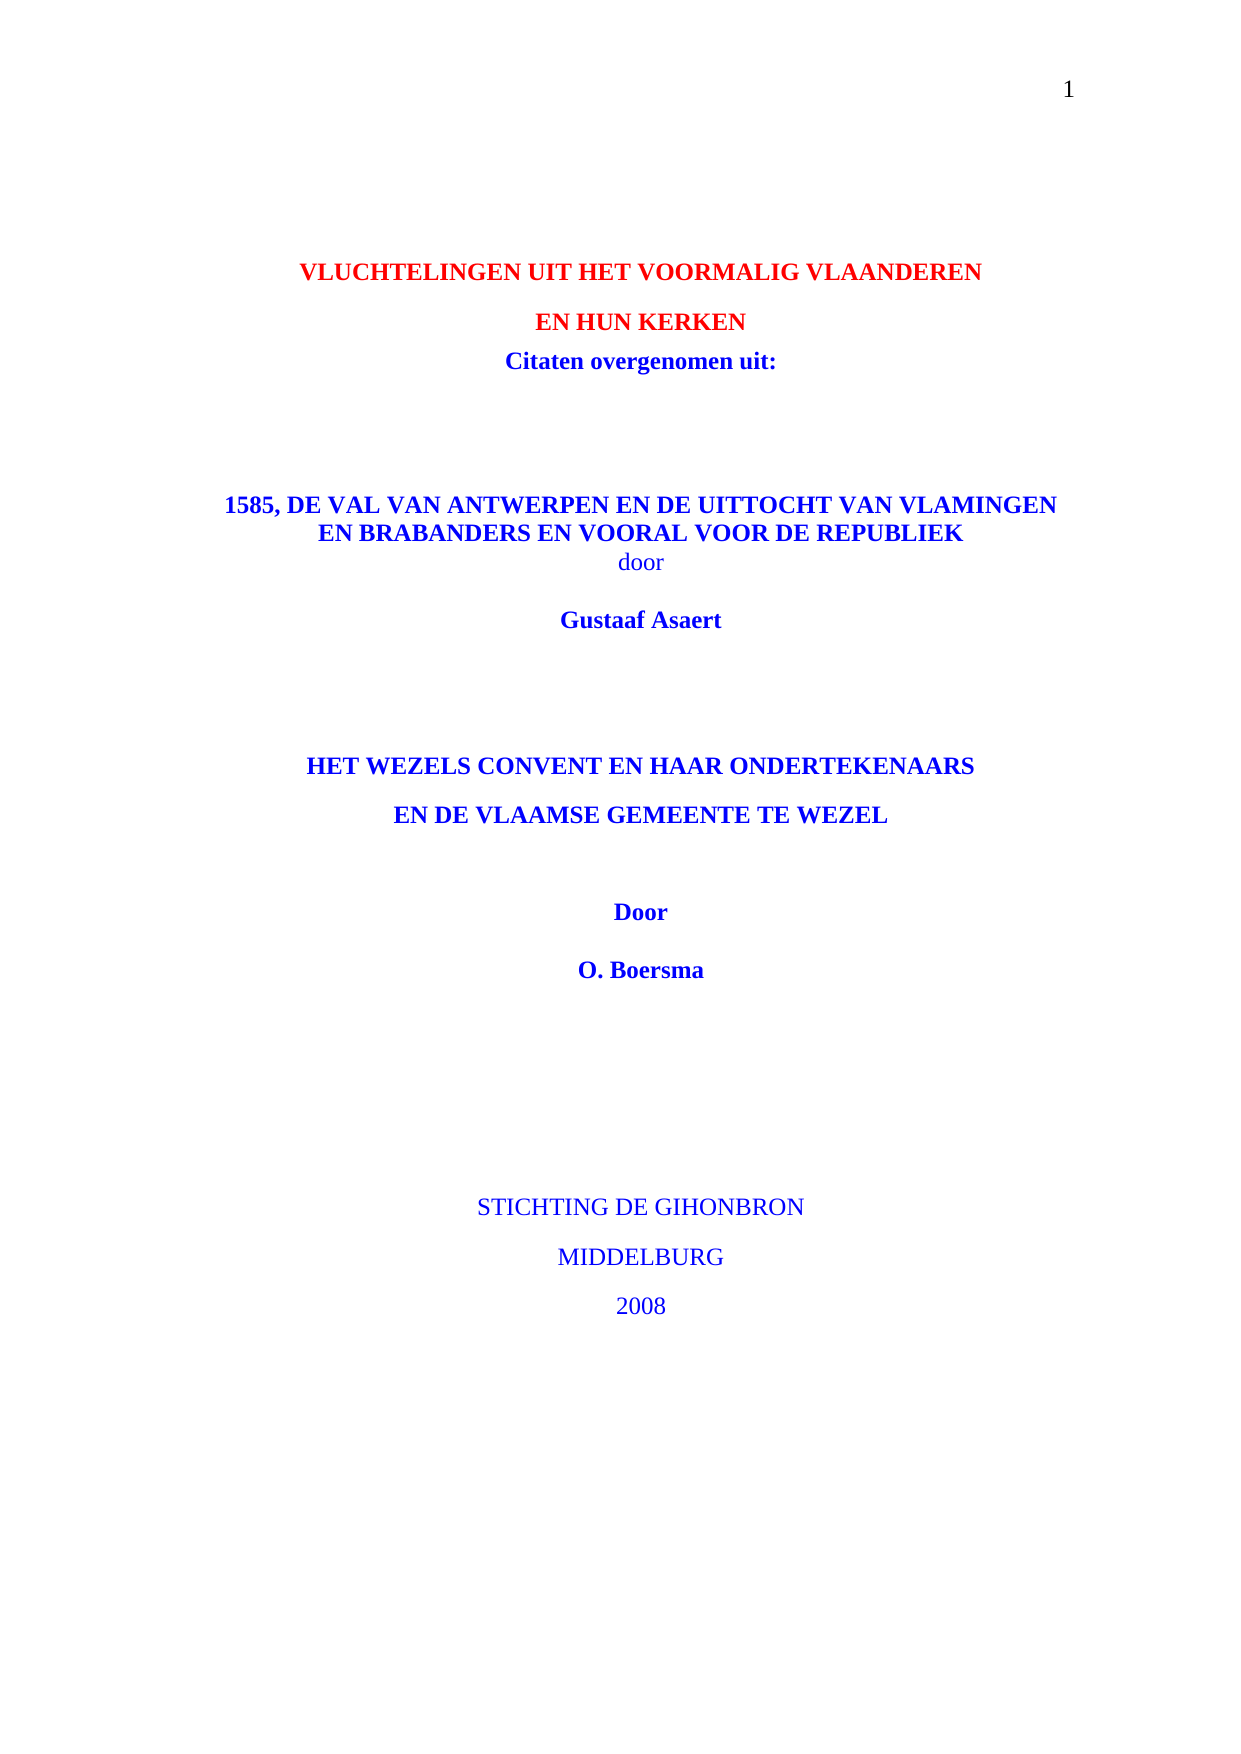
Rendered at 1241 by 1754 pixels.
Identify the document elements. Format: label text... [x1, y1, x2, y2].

text EN HUN KERKEN [207, 307, 1075, 336]
text HET WEZELS CONVENT EN HAAR ONDERTEKENAARS [207, 751, 1075, 780]
text Gustaaf Asaert [207, 605, 1075, 633]
text VLUCHTELINGEN UIT HET VOORMALIG VLAANDEREN [207, 257, 1075, 286]
text STICHTING DE GIHONBRON [207, 1192, 1075, 1221]
text O. Boersma [207, 955, 1075, 983]
text EN DE VLAAMSE GEMEENTE TE WEZEL [207, 801, 1075, 829]
text MIDDELBURG [207, 1242, 1075, 1271]
text Citaten overgenomen uit: [207, 346, 1075, 375]
text 1585, DE VAL VAN ANTWERPEN EN DE UITTOCHT VAN VLAMINGEN EN BRABANDERS EN VOORAL VOOR DE REPUBLIEK [207, 490, 1075, 547]
text 2008 [207, 1291, 1075, 1320]
text door [207, 547, 1075, 576]
text Door [207, 897, 1075, 926]
